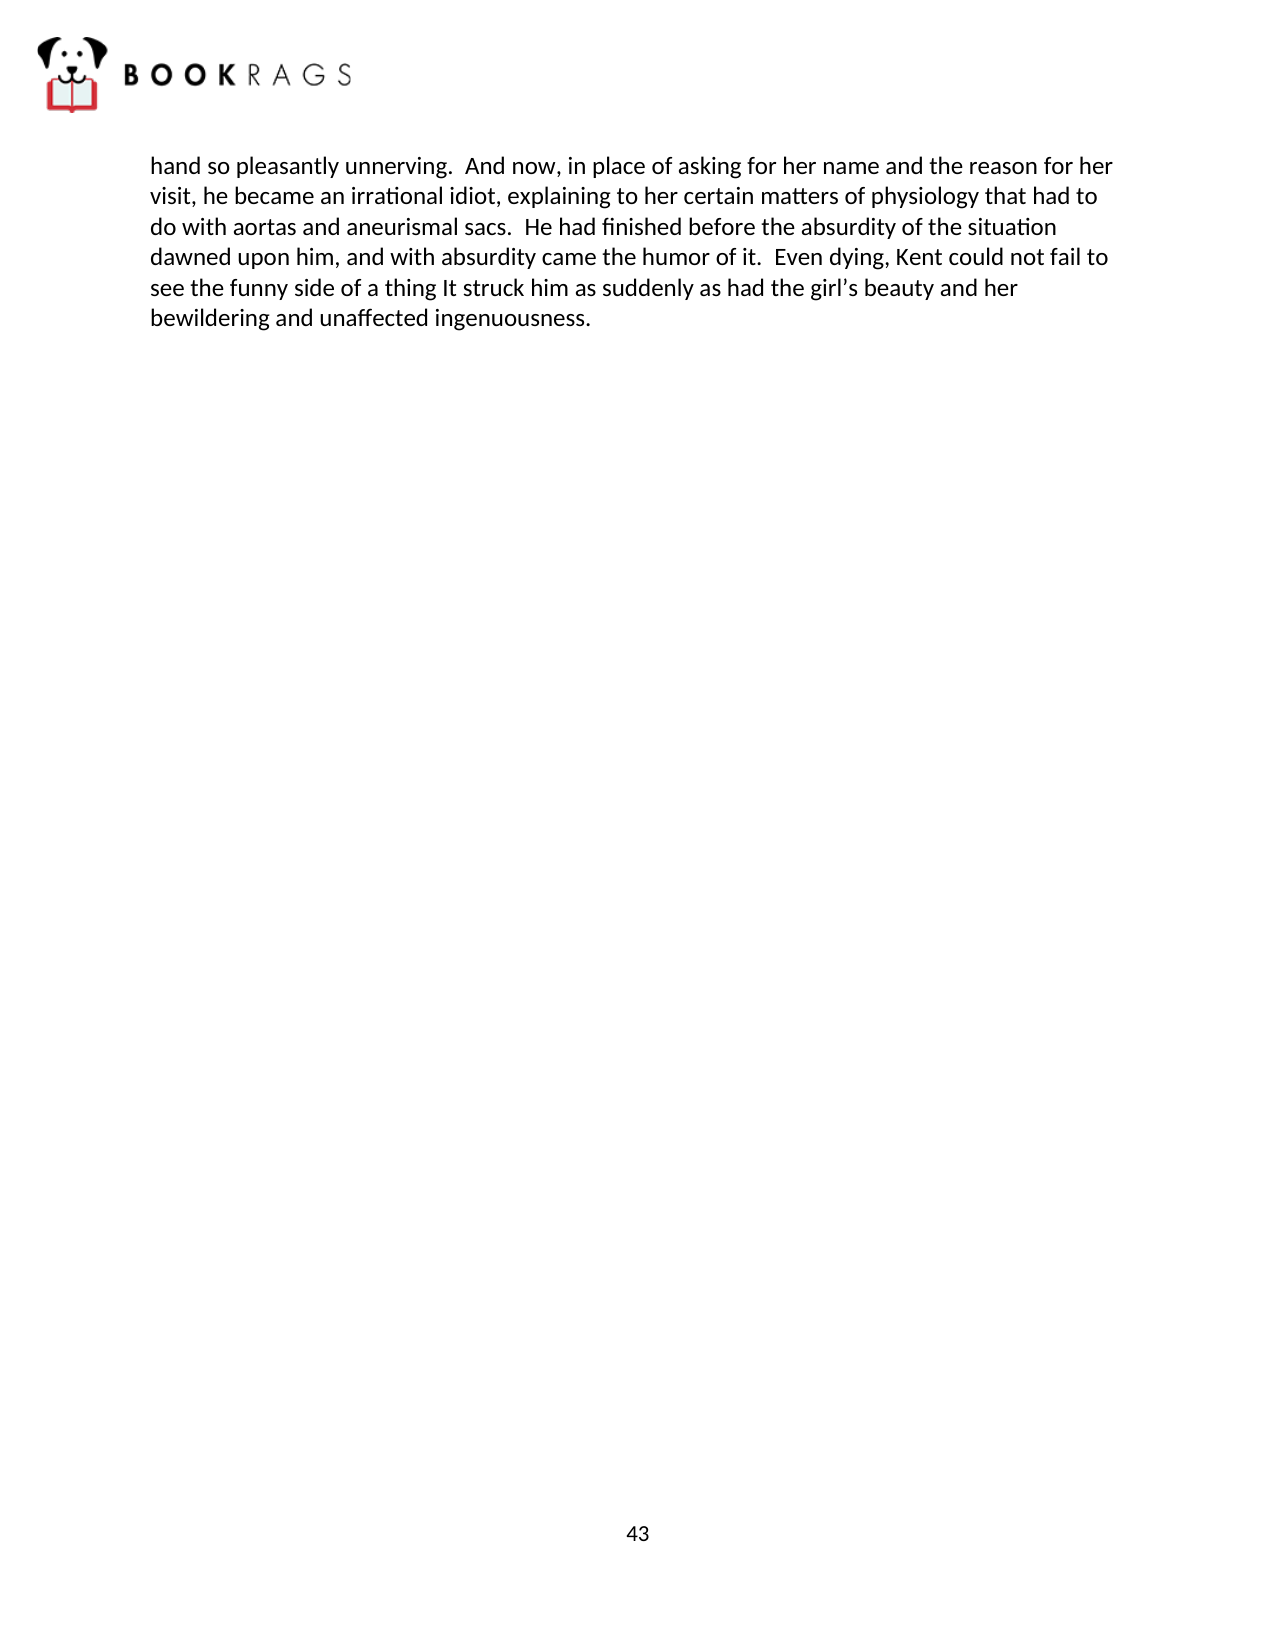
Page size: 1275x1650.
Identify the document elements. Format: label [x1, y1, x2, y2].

text [150, 150, 1125, 333]
picture [37, 37, 351, 113]
